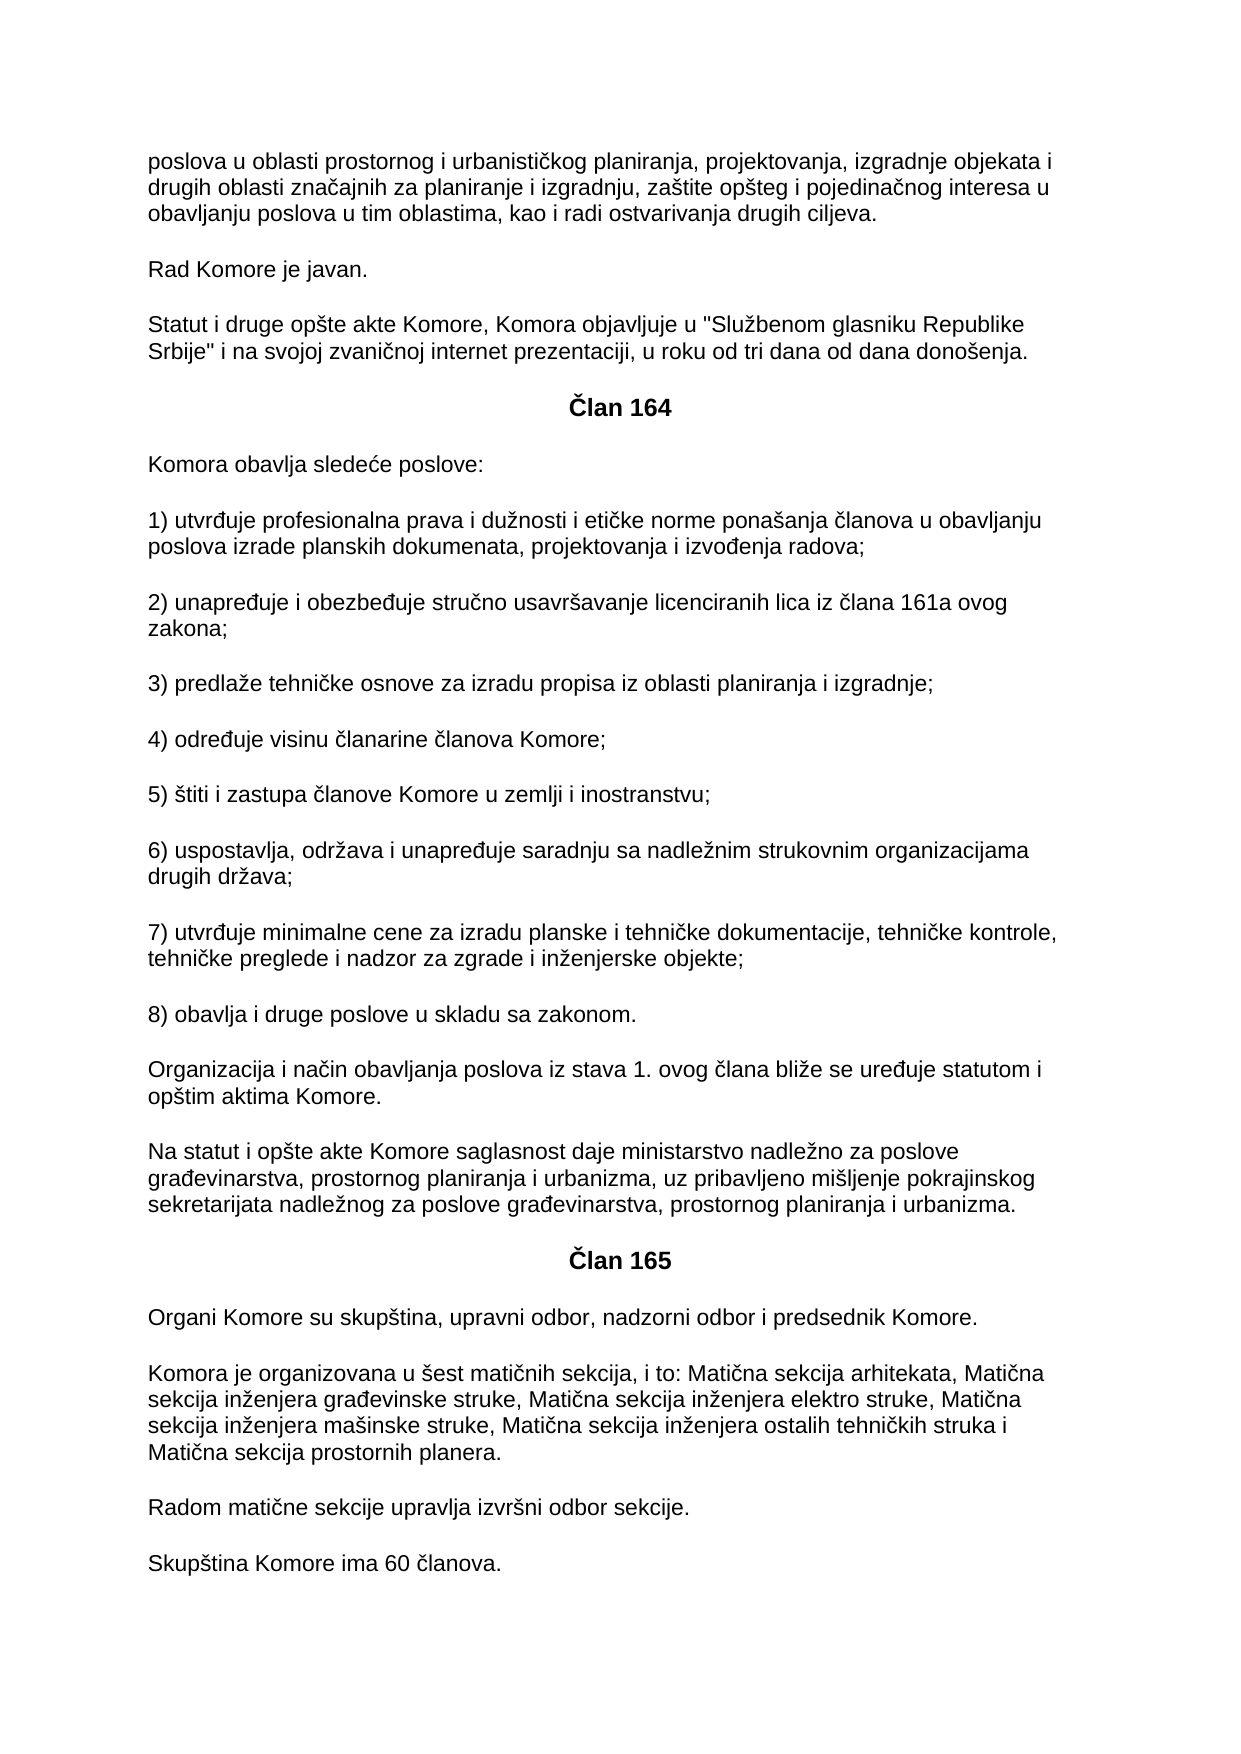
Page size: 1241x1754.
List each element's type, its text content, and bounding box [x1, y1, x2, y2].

text Statut i druge opšte akte Komore, Komora objavljuje u "Službenom glasniku Republike Srbije" i na svojoj zvaničnoj internet prezentaciji, u roku od tri dana od dana donošenja. [148, 311, 1093, 364]
text 3) predlaže tehničke osnove za izradu propisa iz oblasti planiranja i izgradnje; [148, 670, 1093, 697]
text Organi Komore su skupština, upravni odbor, nadzorni odbor i predsednik Komore. [148, 1304, 1093, 1331]
text Skupština Komore ima 60 članova. [148, 1550, 1093, 1576]
text 2) unapređuje i obezbeđuje stručno usavršavanje licenciranih lica iz člana 161a ovog zakona; [148, 588, 1093, 641]
text Organizacija i način obavljanja poslova iz stava 1. ovog člana bliže se uređuje statutom i opštim aktima Komore. [148, 1056, 1093, 1109]
text 7) utvrđuje minimalne cene za izradu planske i tehničke dokumentacije, tehničke kontrole, tehničke preglede i nadzor za zgrade i inženjerske objekte; [148, 919, 1093, 972]
text 1) utvrđuje profesionalna prava i dužnosti i etičke norme ponašanja članova u obavljanju poslova izrade planskih dokumenata, projektovanja i izvođenja radova; [148, 507, 1093, 559]
text 4) određuje visinu članarine članova Komore; [148, 726, 1093, 752]
text 8) obavlja i druge poslove u skladu sa zakonom. [148, 1001, 1093, 1027]
text Član 165 [148, 1246, 1093, 1275]
text 5) štiti i zastupa članove Komore u zemlji i inostranstvu; [148, 781, 1093, 808]
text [148, 148, 1093, 227]
text Na statut i opšte akte Komore saglasnost daje ministarstvo nadležno za poslove građevinarstva, prostornog planiranja i urbanizma, uz pribavljeno mišljenje pokrajinskog sekretarijata nadležnog za poslove građevinarstva, prostornog planiranja i urbanizma. [148, 1138, 1093, 1217]
text Rad Komore je javan. [148, 256, 1093, 282]
text Komora je organizovana u šest matičnih sekcija, i to: Matična sekcija arhitekata, Matična sekcija inženjera građevinske struke, Matična sekcija inženjera elektro struke, Matična sekcija inženjera mašinske struke, Matična sekcija inženjera ostalih tehničkih struka i Matična sekcija prostornih planera. [148, 1360, 1093, 1465]
text Radom matične sekcije upravlja izvršni odbor sekcije. [148, 1494, 1093, 1521]
text Član 164 [148, 393, 1093, 422]
text Komora obavlja sledeće poslove: [148, 451, 1093, 477]
text 6) uspostavlja, održava i unapređuje saradnju sa nadležnim strukovnim organizacijama drugih država; [148, 837, 1093, 890]
